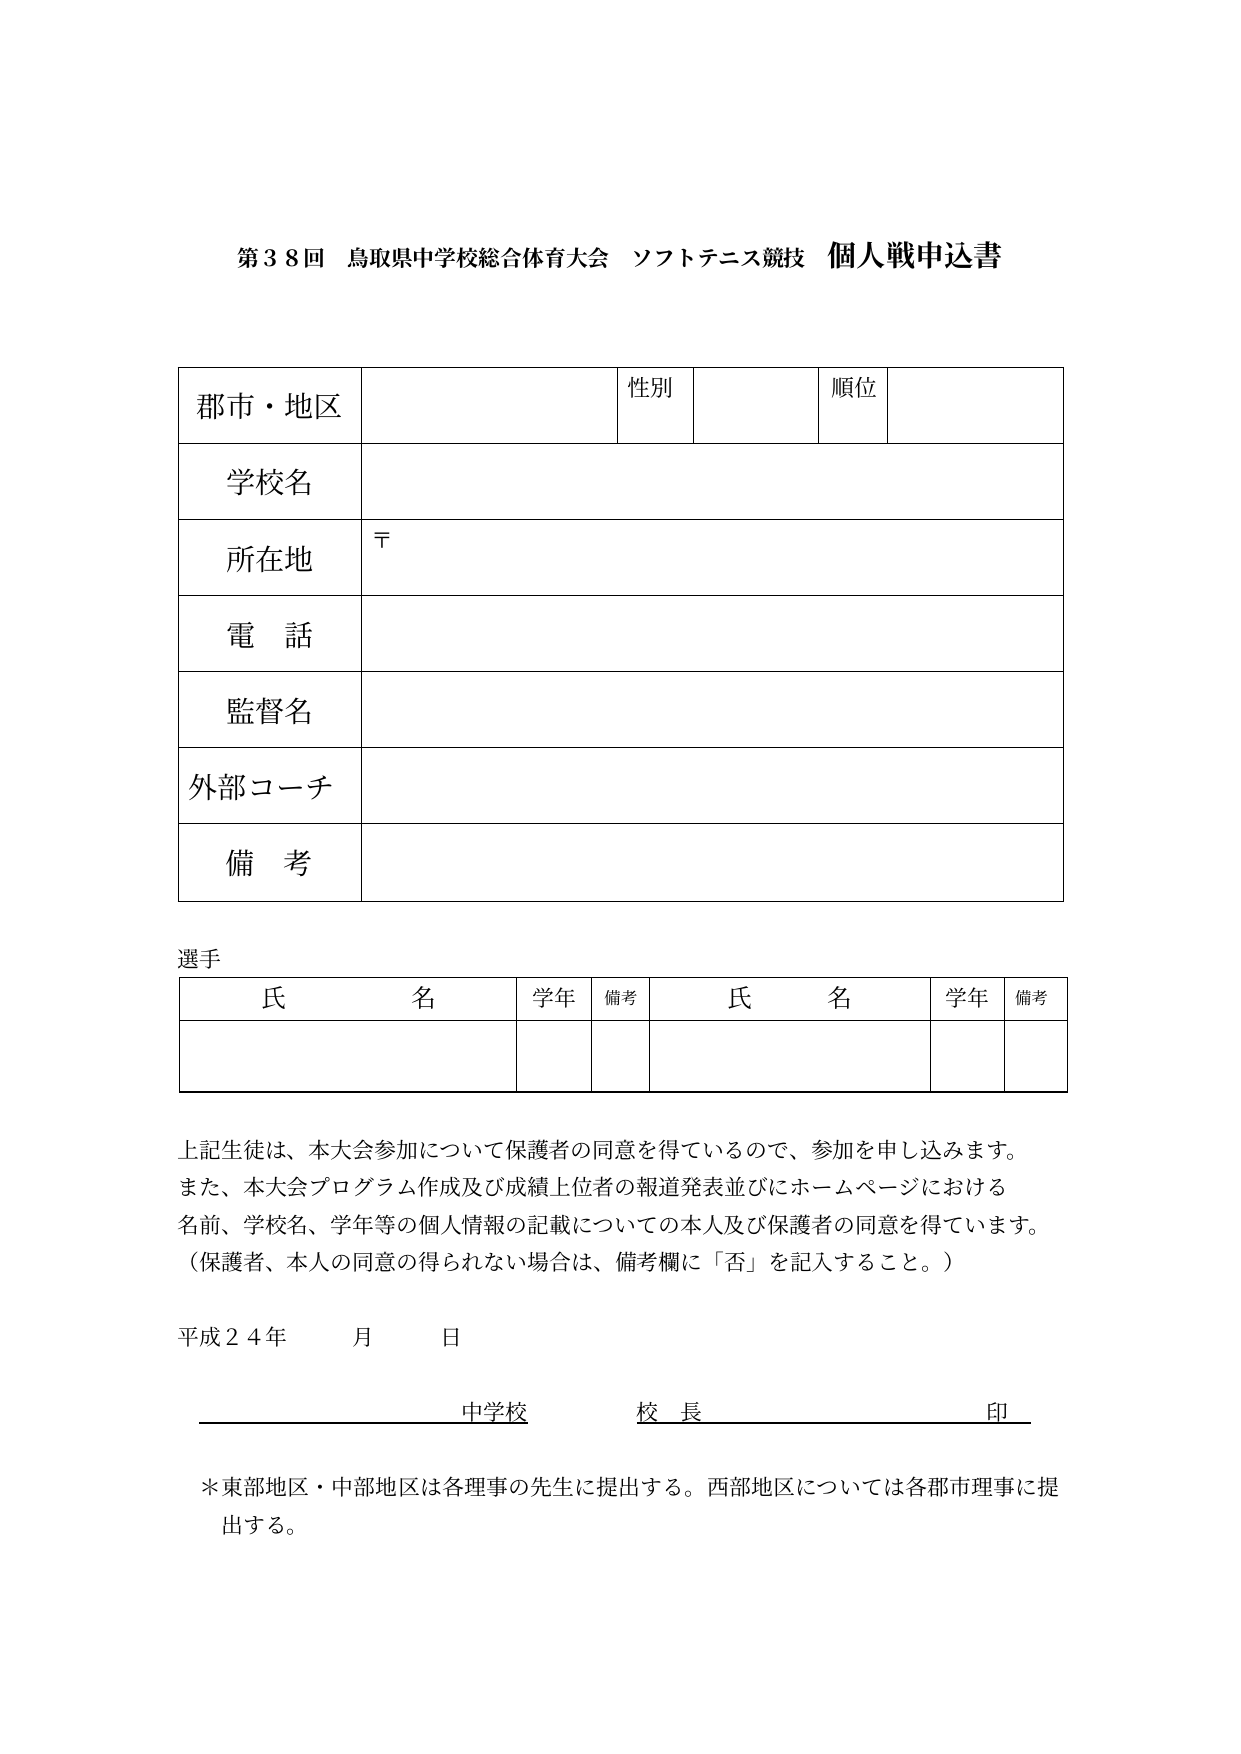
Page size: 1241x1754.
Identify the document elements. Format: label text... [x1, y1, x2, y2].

table_cell 備 考 [179, 824, 361, 901]
text 名前、学校名、学年等の個人情報の記載についての本人及び保護者の同意を得ています。 [177, 1205, 1063, 1242]
table_header 備考 [1005, 978, 1067, 1019]
text 上記生徒は、本大会参加について保護者の同意を得ているので、参加を申し込みます。 [177, 1130, 1063, 1167]
table_header 備考 [592, 978, 649, 1019]
table_cell 所在地 [179, 520, 361, 595]
table_cell 外部コーチ [179, 748, 361, 823]
text ＊東部地区・中部地区は各理事の先生に提出する。西部地区については各郡市理事に提出する。 [199, 1467, 1063, 1542]
table_cell [1005, 1021, 1067, 1091]
table_header 学年 [931, 978, 1004, 1019]
text 選手 [177, 940, 1063, 977]
table_cell [362, 824, 1063, 901]
table_cell 監督名 [179, 672, 361, 747]
text 平成２４年 月 日 [177, 1317, 1063, 1355]
text 中学校 校 長 印 [177, 1392, 1063, 1430]
table_header 氏 名 [650, 978, 930, 1019]
table_header [694, 368, 818, 443]
table_cell 〒 [362, 520, 1063, 595]
table_cell [180, 1021, 516, 1091]
table_cell [362, 444, 1063, 519]
table_cell [362, 596, 1063, 671]
table_cell [362, 672, 1063, 747]
text また、本大会プログラム作成及び成績上位者の報道発表並びにホームページにおける [177, 1167, 1063, 1205]
table_cell [592, 1021, 649, 1091]
table_cell [517, 1021, 591, 1091]
table_header 学年 [517, 978, 591, 1019]
text （保護者、本人の同意の得られない場合は、備考欄に「否」を記入すること。） [177, 1242, 1063, 1280]
table_cell [362, 748, 1063, 823]
table_header [362, 368, 617, 443]
text 第３８回 鳥取県中学校総合体育大会 ソフトテニス競技 個人戦申込書 [177, 217, 1063, 292]
table_header 順位 [819, 368, 887, 443]
table_cell [931, 1021, 1004, 1091]
table_cell [650, 1021, 930, 1091]
table_header [888, 368, 1063, 443]
table_cell 学校名 [179, 444, 361, 519]
table_header 性別 [618, 368, 693, 443]
table_header 氏 名 [180, 978, 516, 1019]
table_header 郡市・地区 [179, 368, 361, 443]
table_cell 電 話 [179, 596, 361, 671]
